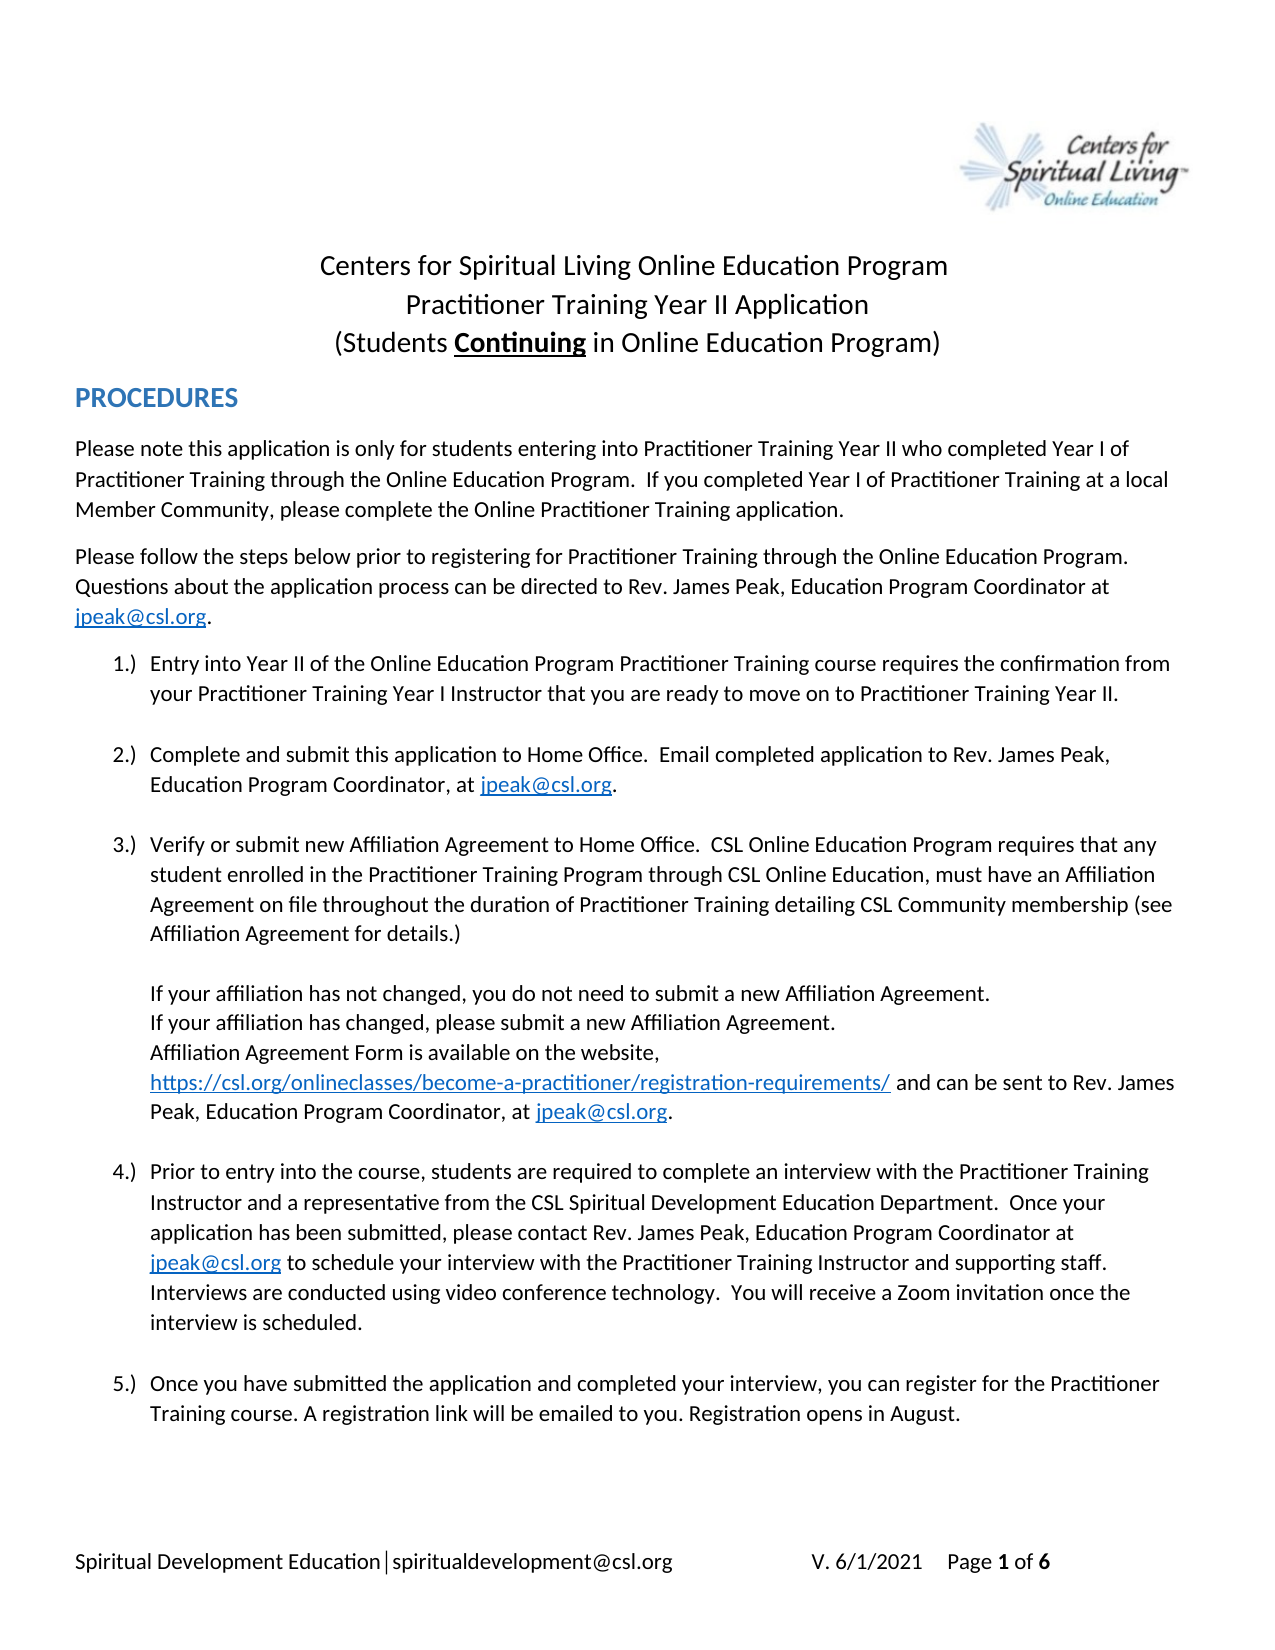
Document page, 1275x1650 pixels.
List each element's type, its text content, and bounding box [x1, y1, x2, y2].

text Please follow the steps below prior to registering for Practitioner Training through the Online Education Program. Questions about the application process can be directed to Rev. James Peak, Education Program Coordinator at jpeak@csl.org. [75, 542, 1200, 630]
list If your affiliation has not changed, you do not need to submit a new Affiliation Agreement. [150, 979, 1200, 1007]
text PROCEDURES [75, 379, 1200, 415]
list Complete and submit this application to Home Office. Email completed application to Rev. James Peak, Education Program Coordinator, at jpeak@csl.org. [112, 740, 1200, 828]
list If your affiliation has changed, please submit a new Affiliation Agreement. [75, 1008, 1200, 1036]
picture [938, 121, 1200, 229]
text Centers for Spiritual Living Online Education Program Practitioner Training Year II Application (Students Continuing in Online Education Program) [75, 247, 1200, 360]
list Prior to entry into the course, students are required to complete an interview with the Practitioner Training Instructor and a representative from the CSL Spiritual Development Education Department. Once your application has been submitted, please contact Rev. James Peak, Education Program Coordinator at jpeak@csl.org to schedule your interview with the Practitioner Training Instructor and supporting staff. Interviews are conducted using video conference technology. You will receive a Zoom invitation once the interview is scheduled. [112, 1157, 1200, 1336]
list Verify or submit new Affiliation Agreement to Home Office. CSL Online Education Program requires that any student enrolled in the Practitioner Training Program through CSL Online Education, must have an Affiliation Agreement on file throughout the duration of Practitioner Training detailing CSL Community membership (see Affiliation Agreement for details.) [112, 830, 1200, 947]
text Please note this application is only for students entering into Practitioner Training Year II who completed Year I of Practitioner Training through the Online Education Program. If you completed Year I of Practitioner Training at a local Member Community, please complete the Online Practitioner Training application. [75, 434, 1200, 523]
list Affiliation Agreement Form is available on the website, https://csl.org/onlineclasses/become-a-practitioner/registration-requirements/ and can be sent to Rev. James Peak, Education Program Coordinator, at jpeak@csl.org. [150, 1038, 1200, 1126]
list Entry into Year II of the Online Education Program Practitioner Training course requires the confirmation from your Practitioner Training Year I Instructor that you are ready to move on to Practitioner Training Year II. [112, 649, 1200, 707]
list Once you have submitted the application and completed your interview, you can register for the Practitioner Training course. A registration link will be emailed to you. Registration opens in August. [112, 1369, 1200, 1427]
